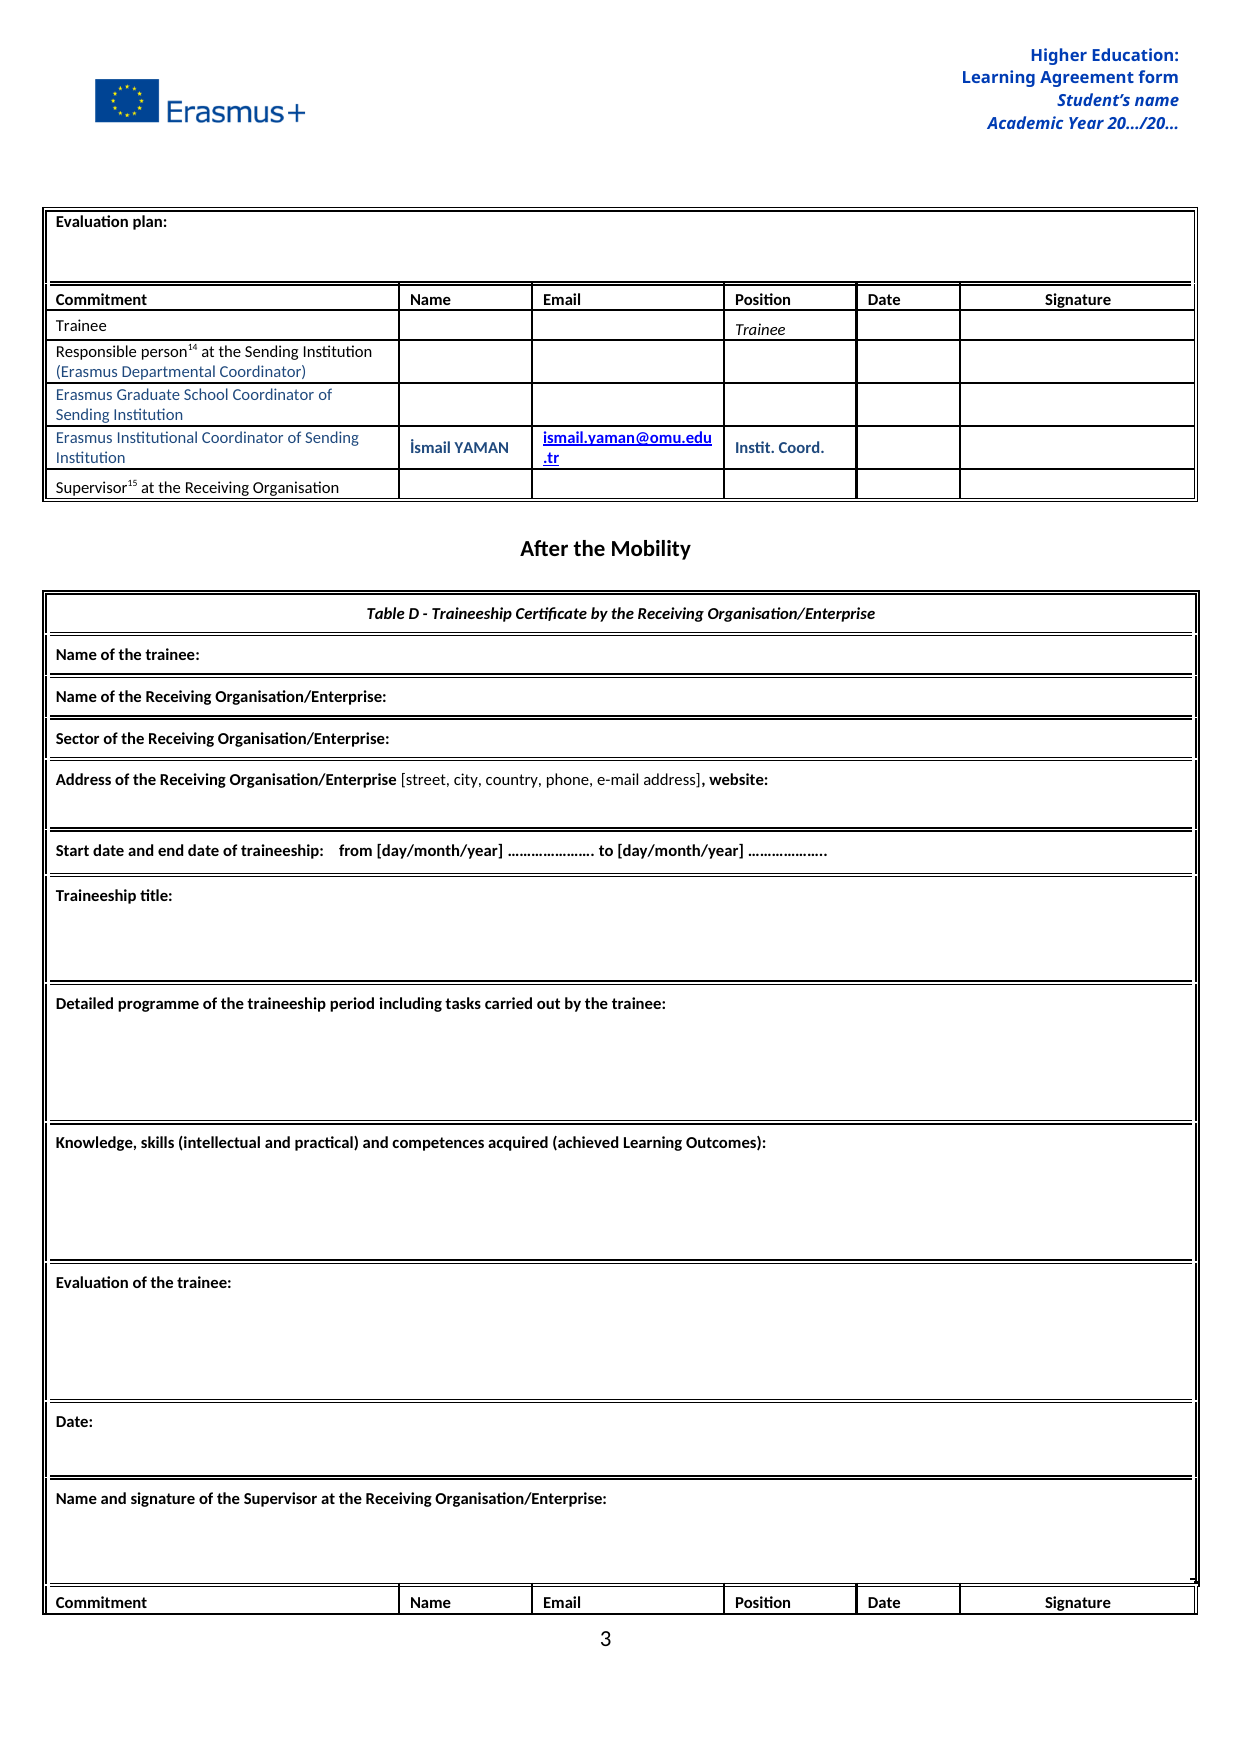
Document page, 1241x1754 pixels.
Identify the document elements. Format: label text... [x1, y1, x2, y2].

table_cell Email [533, 286, 723, 309]
table_cell Trainee [47, 311, 398, 339]
table_cell [533, 311, 723, 339]
table_cell Instit. Coord. [725, 427, 855, 467]
table_cell Evaluation of the trainee: [44, 1259, 1197, 1399]
table_cell [961, 384, 1194, 425]
table_cell Sector of the Receiving Organisation/Enterprise: [44, 715, 1197, 757]
table_cell Name [400, 286, 531, 309]
table_cell Name of the Receiving Organisation/Enterprise: [44, 673, 1197, 715]
table_cell [858, 384, 959, 425]
table_cell [533, 341, 723, 382]
table_cell Date [858, 1587, 959, 1612]
table_cell [533, 384, 723, 425]
table_cell Date: [44, 1399, 1197, 1475]
table_cell Erasmus Institutional Coordinator of Sending Institution [47, 427, 398, 467]
table_cell [858, 341, 959, 382]
table_cell [961, 341, 1194, 382]
table_cell İsmail YAMAN [400, 427, 531, 467]
table_cell Date [858, 286, 959, 309]
table_cell Knowledge, skills (intellectual and practical) and competences acquired (achieved Learning Outcomes): [44, 1120, 1197, 1259]
table_cell [400, 311, 531, 339]
table_cell Supervisor at the Receiving Organisation [47, 470, 398, 498]
table_cell ismail.yaman@omu.edu.tr [533, 427, 723, 467]
table_cell Address of the Receiving Organisation/Enterprise [street, city, country, phone, e-mail address], website: [44, 757, 1197, 827]
picture [95, 79, 306, 123]
table_cell Evaluation plan: [47, 212, 1194, 281]
table_cell [725, 341, 855, 382]
table_cell [400, 341, 531, 382]
table_cell Erasmus Graduate School Coordinator of Sending Institution [47, 384, 398, 425]
table_cell Position [725, 1587, 855, 1612]
table_cell Detailed programme of the traineeship period including tasks carried out by the trainee: [44, 980, 1197, 1120]
table_cell Position [725, 286, 855, 309]
table_cell [725, 384, 855, 425]
table_cell [961, 427, 1194, 467]
table_cell Start date and end date of traineeship: from [day/month/year] …………………. to [day/month/year] ……………….. [44, 827, 1197, 872]
table_cell [400, 470, 531, 498]
table_cell Name [400, 1587, 531, 1612]
table_cell Commitment [44, 281, 398, 309]
table_header Table D - Traineeship Certificate by the Receiving Organisation/Enterprise [47, 595, 1195, 632]
table_cell [858, 427, 959, 467]
table_cell [858, 470, 959, 498]
table_cell Email [533, 1587, 723, 1612]
table_cell [858, 311, 959, 339]
table_cell Commitment [44, 1583, 398, 1612]
table_cell Traineeship title: [44, 873, 1197, 980]
table_cell [533, 470, 723, 498]
text After the Mobility [15, 534, 1196, 562]
table_cell [725, 470, 855, 498]
table_cell Name of the trainee: [44, 632, 1197, 673]
table_cell Trainee [725, 311, 855, 339]
table_cell Signature [961, 281, 1196, 309]
table_cell Responsible person at the Sending Institution (Erasmus Departmental Coordinator) [47, 341, 398, 382]
table_cell [961, 311, 1194, 339]
table_cell [961, 470, 1194, 498]
table_cell Name and signature of the Supervisor at the Receiving Organisation/Enterprise: [44, 1475, 1197, 1583]
table_cell [400, 384, 531, 425]
table_cell Signature [961, 1587, 1194, 1612]
